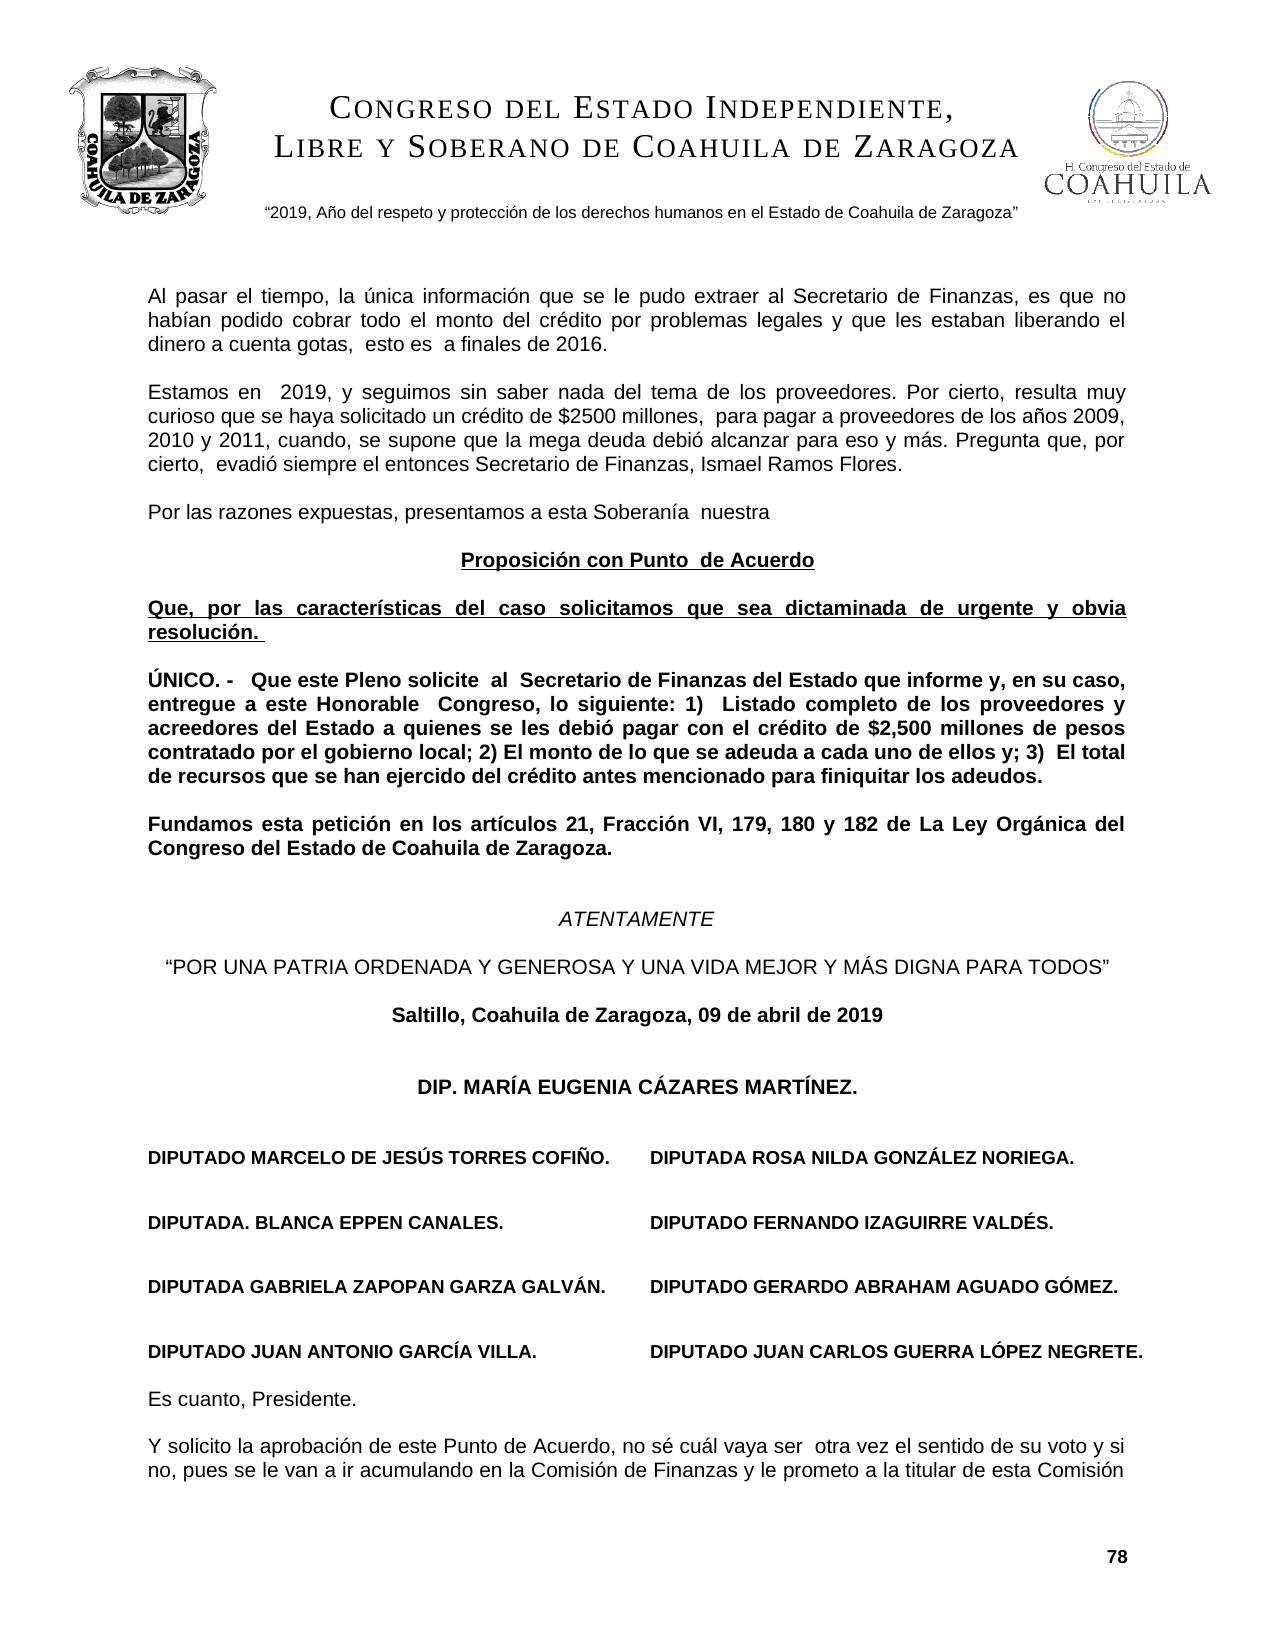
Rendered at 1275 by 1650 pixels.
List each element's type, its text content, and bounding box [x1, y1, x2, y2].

text Al pasar el tiempo, la única información que se le pudo extraer al Secretario de Finanzas, es que no habían podido cobrar todo el monto del crédito por problemas legales y que les estaban liberando el dinero a cuenta gotas, esto es a finales de 2016. [148, 284, 1127, 356]
text Fundamos esta petición en los artículos 21, Fracción VI, 179, 180 y 182 de La Ley Orgánica del Congreso del Estado de Coahuila de Zaragoza. [148, 811, 1127, 859]
text Que, por las características del caso solicitamos que sea dictaminada de urgente y obvia resolución. [148, 618, 1127, 644]
picture [68, 67, 217, 214]
text DIPUTADO JUAN ANTONIO GARCÍA VILLA. DIPUTADO JUAN CARLOS GUERRA LÓPEZ NEGRETE. [148, 1341, 1167, 1362]
text “POR UNA PATRIA ORDENADA Y GENEROSA Y UNA VIDA MEJOR Y MÁS DIGNA PARA TODOS” [148, 955, 1127, 979]
text Por las razones expuestas, presentamos a esta Soberanía nuestra [148, 500, 1127, 524]
text Saltillo, Coahuila de Zaragoza, 09 de abril de 2019 [148, 1003, 1127, 1027]
text ATENTAMENTE [148, 907, 1127, 931]
text ÚNICO. - Que este Pleno solicite al Secretario de Finanzas del Estado que informe y, en su caso, entregue a este Honorable Congreso, lo siguiente: 1) Listado completo de los proveedores y acreedores del Estado a quienes se les debió pagar con el crédito de $2,500 millones de pesos contratado por el gobierno local; 2) El monto de lo que se adeuda a cada uno de ellos y; 3) El total de recursos que se han ejercido del crédito antes mencionado para finiquitar los adeudos. [148, 668, 1127, 787]
text Proposición con Punto de Acuerdo [148, 548, 1127, 572]
text DIPUTADA. BLANCA EPPEN CANALES. DIPUTADO FERNANDO IZAGUIRRE VALDÉS. [148, 1212, 1127, 1233]
text Que, por las características del caso solicitamos que sea dictaminada de urgente y obvia resolución. [148, 596, 1127, 617]
text DIP. MARÍA EUGENIA CÁZARES MARTÍNEZ. [148, 1075, 1127, 1099]
text DIPUTADO MARCELO DE JESÚS TORRES COFIÑO. DIPUTADA ROSA NILDA GONZÁLEZ NORIEGA. [148, 1147, 1127, 1168]
text Estamos en 2019, y seguimos sin saber nada del tema de los proveedores. Por cierto, resulta muy curioso que se haya solicitado un crédito de $2500 millones, para pagar a proveedores de los años 2009, 2010 y 2011, cuando, se supone que la mega deuda debió alcanzar para eso y más. Pregunta que, por cierto, evadió siempre el entonces Secretario de Finanzas, Ismael Ramos Flores. [148, 380, 1127, 476]
picture [1041, 78, 1216, 206]
text DIPUTADA GABRIELA ZAPOPAN GARZA GALVÁN. DIPUTADO GERARDO ABRAHAM AGUADO GÓMEZ. [148, 1276, 1127, 1298]
text Es cuanto, Presidente. [148, 1386, 1127, 1410]
